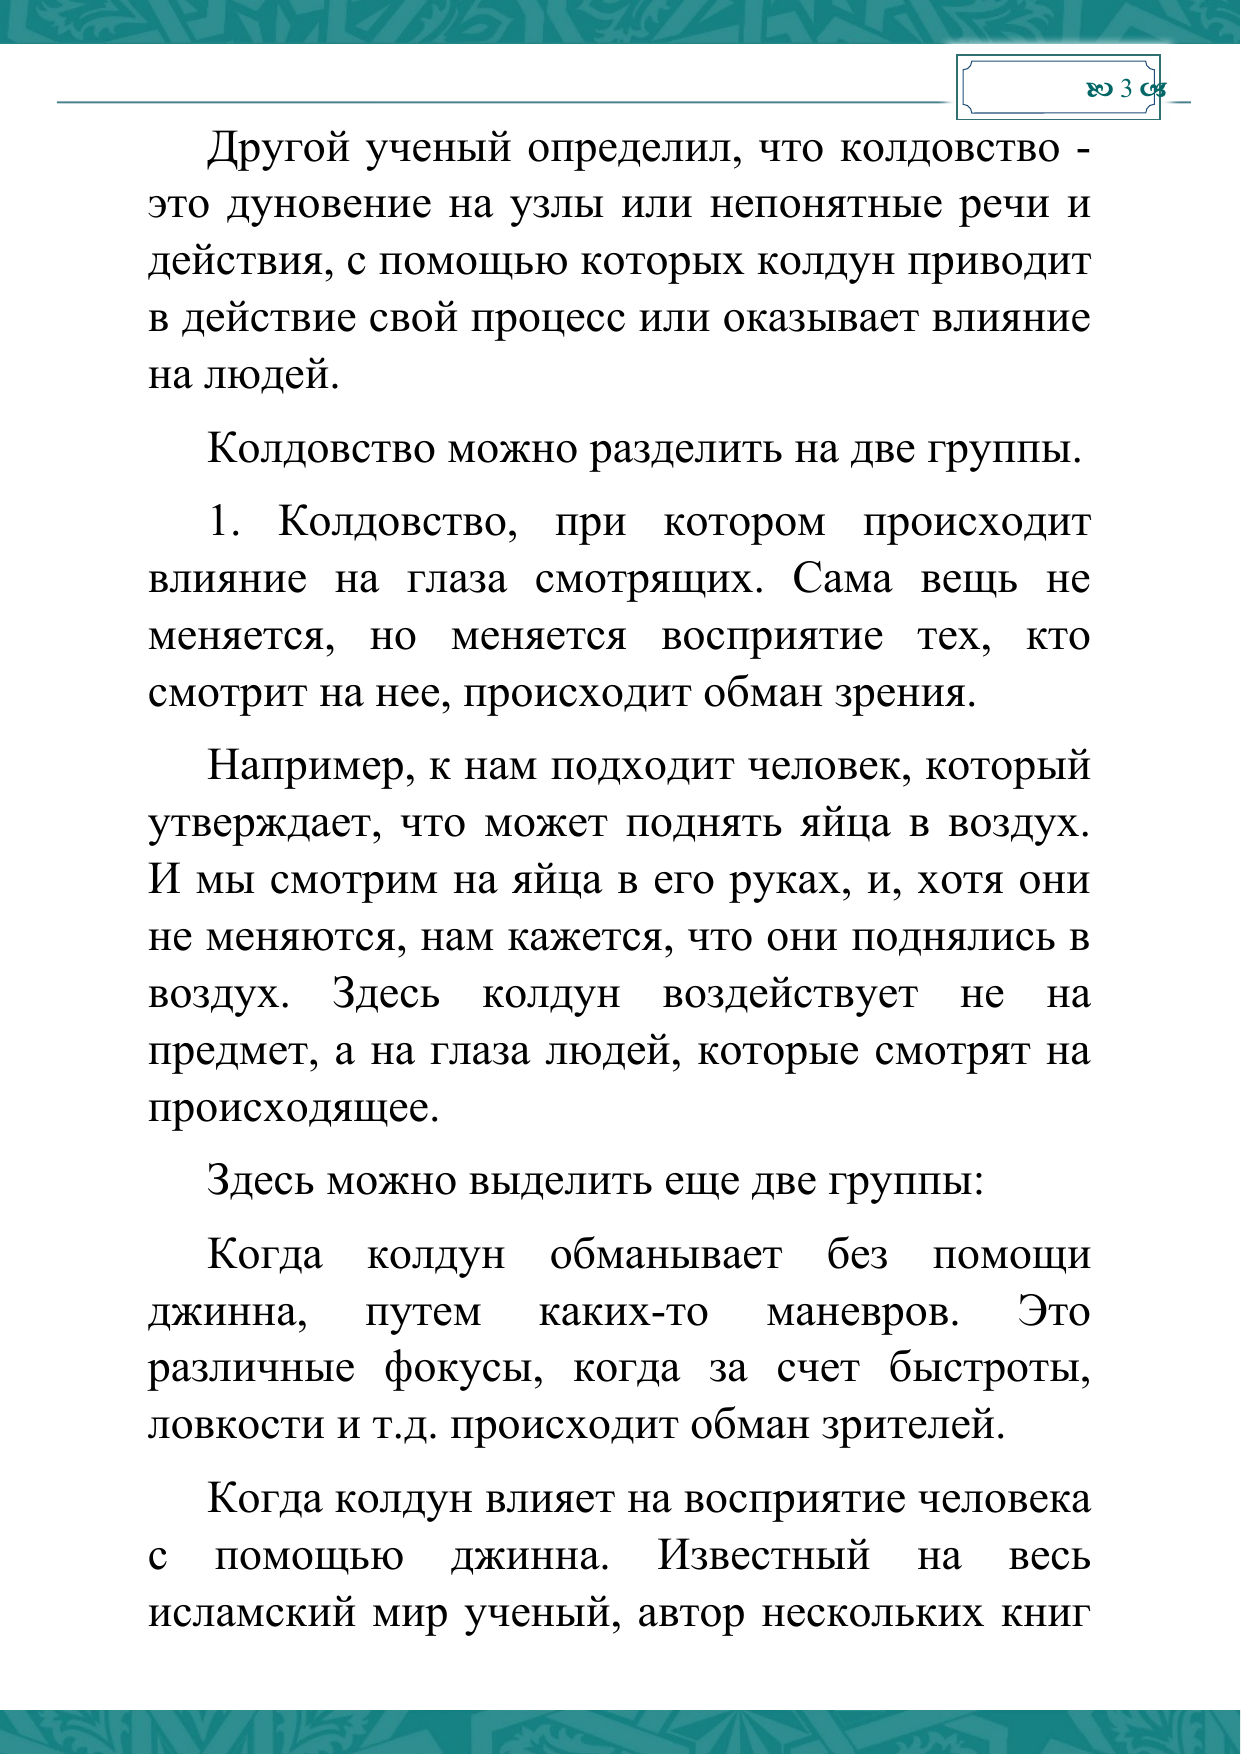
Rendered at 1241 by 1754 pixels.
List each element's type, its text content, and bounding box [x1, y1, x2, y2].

text Колдовство можно разделить на две группы. [148, 419, 1092, 472]
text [148, 1469, 1092, 1636]
picture [0, 0, 1240, 44]
text Другой ученый определил, что колдовство - это дуновение на узлы или непонятные речи и действия, с помощью которых колдун приводит в действие свой процесс или оказывает влияние на людей. [148, 118, 1092, 398]
text 1. Колдовство, при котором происходит влияние на глаза смотрящих. Сама вещь не меняется, но меняется восприятие тех, кто смотрит на нее, происходит обман зрения. [148, 493, 1092, 716]
picture [0, 1710, 1241, 1754]
text Например, к нам подходит человек, который утверждает, что может поднять яйца в воздух. И мы смотрим на яйца в его руках, и, хотя они не меняются, нам кажется, что они поднялись в воздух. Здесь колдун воздействует не на предмет, а на глаза людей, которые смотрят на происходящее. [148, 737, 1092, 1131]
text Здесь можно выделить еще две группы: [148, 1152, 1092, 1204]
text Когда колдун обманывает без помощи джинна, путем каких-то маневров. Это различные фокусы, когда за счет быстроты, ловкости и т.д. происходит обман зрителей. [148, 1225, 1092, 1448]
